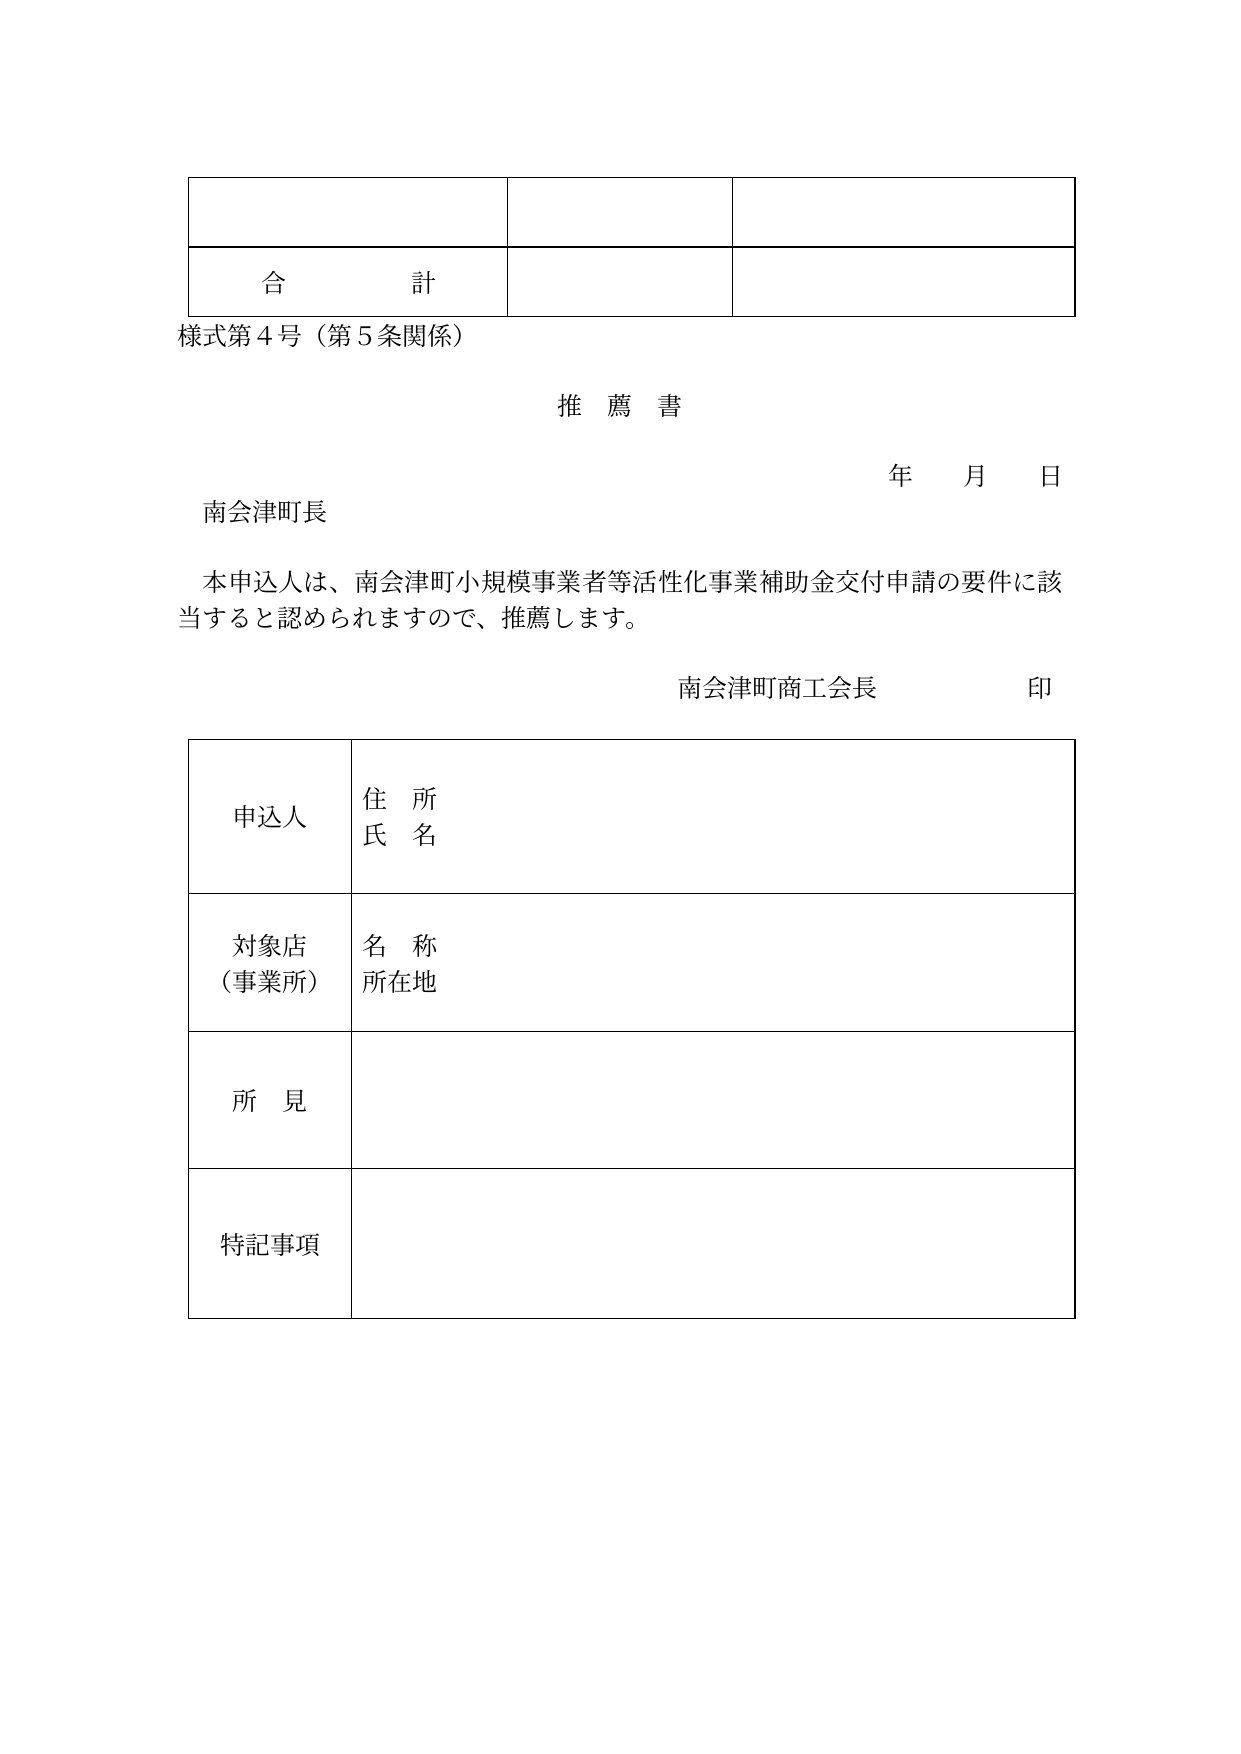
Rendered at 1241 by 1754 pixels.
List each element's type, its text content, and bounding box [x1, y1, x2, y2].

table_cell 対象店 （事業所） [189, 894, 351, 1031]
table_header 申込人 [189, 740, 351, 892]
text 様式第４号（第５条関係） [177, 317, 1063, 352]
text 南会津町商工会長 印 [177, 668, 1063, 704]
table_cell [733, 248, 1074, 316]
table_cell [508, 248, 732, 316]
text 推 薦 書 [177, 387, 1063, 422]
table_cell 特記事項 [189, 1169, 351, 1318]
table_cell 合 計 [189, 248, 507, 316]
text 年 月 日 [177, 457, 1063, 492]
table_cell [352, 1032, 1074, 1168]
table_cell [733, 178, 1074, 246]
table_cell 所 見 [189, 1032, 351, 1168]
table_header 住 所 氏 名 [352, 740, 1074, 892]
text 本申込人は、南会津町小規模事業者等活性化事業補助金交付申請の要件に該当すると認められますので、推薦します。 [177, 562, 1063, 634]
table_cell [508, 178, 732, 246]
table_cell 名 称 所在地 [352, 894, 1074, 1031]
table_cell [189, 178, 507, 246]
text 南会津町長 [177, 492, 1063, 528]
table_cell [352, 1169, 1074, 1318]
